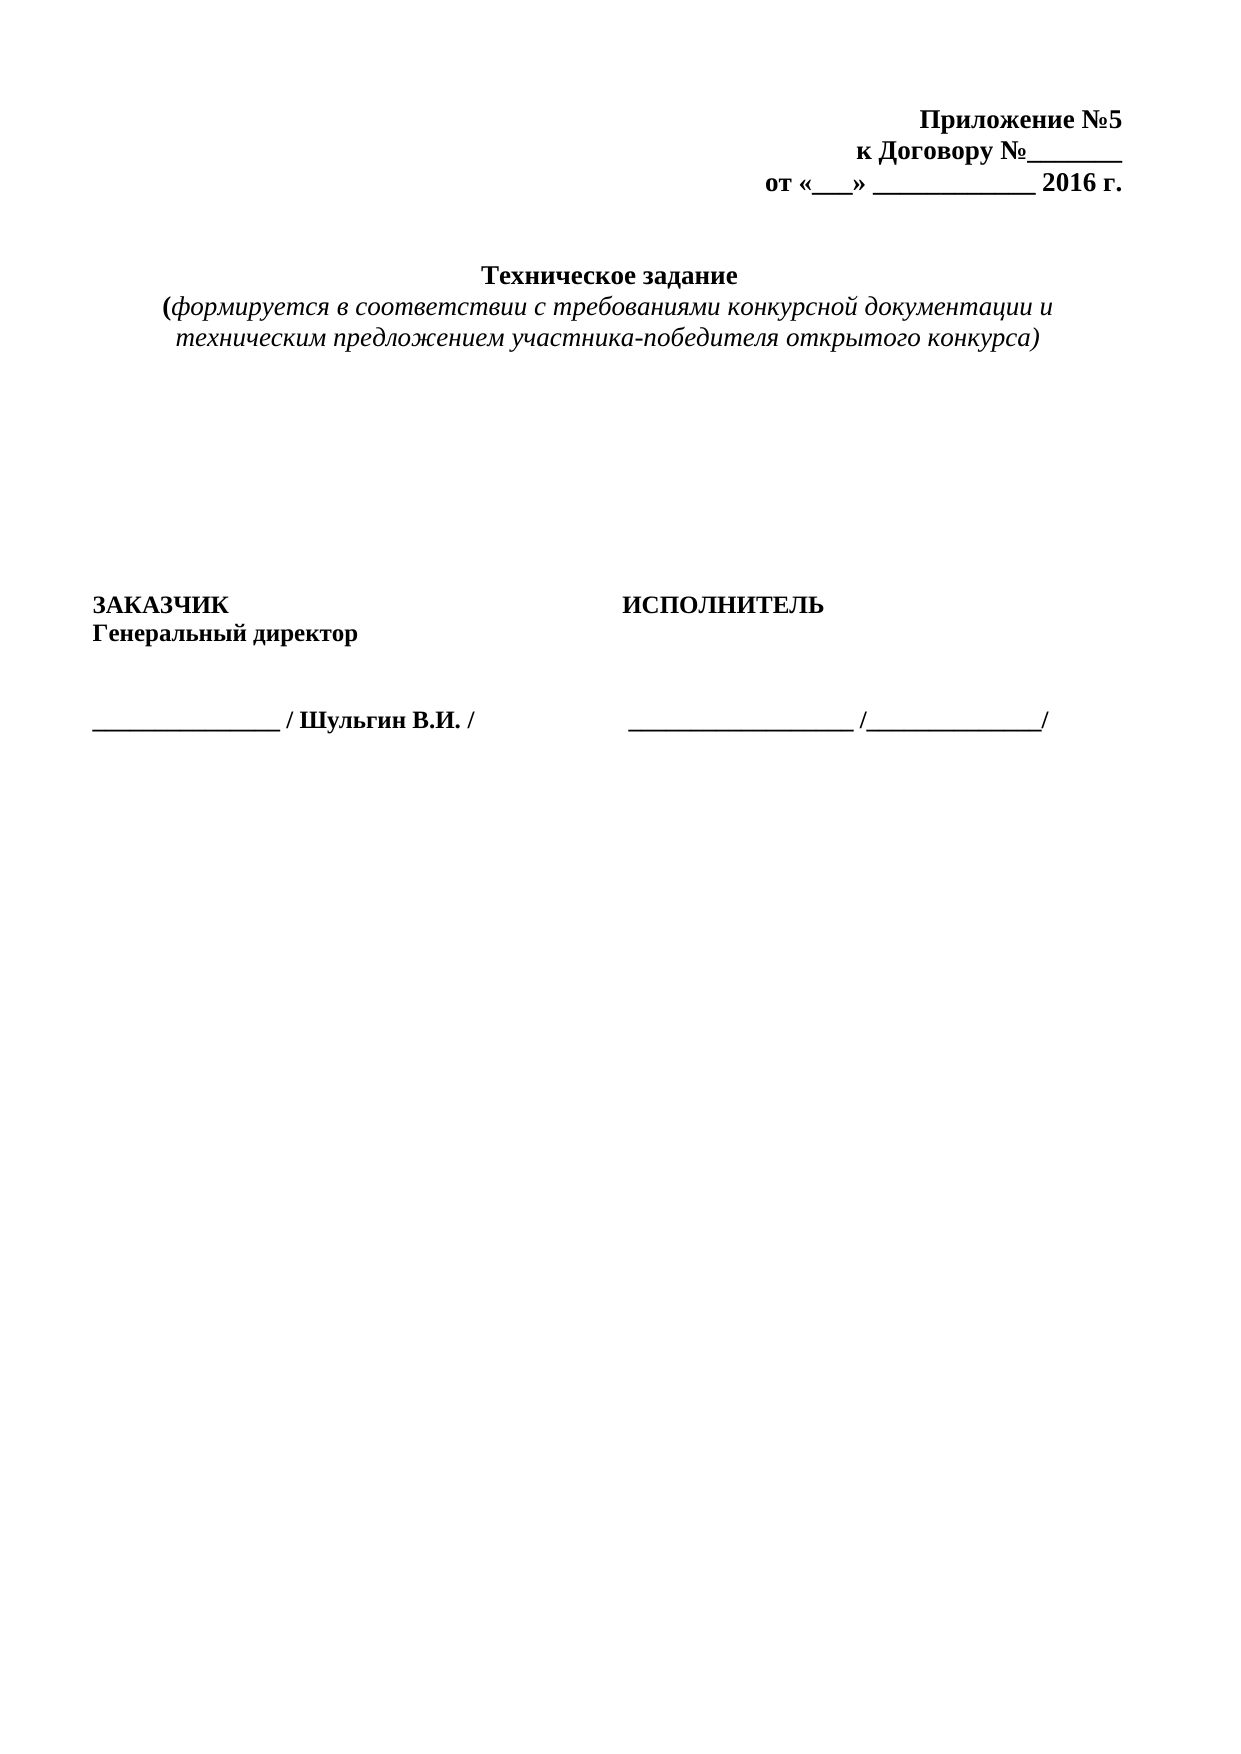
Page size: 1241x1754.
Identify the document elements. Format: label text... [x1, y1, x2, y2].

text (формируется в соответствии с требованиями конкурсной документации и техническим предложением участника-победителя открытого конкурса) [96, 290, 1122, 352]
table_header ИСПОЛНИТЕЛЬ __________________ /______________/ [611, 532, 1137, 733]
table_header ЗАКАЗЧИК Генеральный директор _______________ / Шульгин В.И. / [81, 532, 611, 733]
text от «___» ____________ 2016 г. [96, 166, 1122, 197]
text Техническое задание [96, 259, 1122, 290]
text Приложение №5 [96, 103, 1122, 134]
text к Договору №_______ [96, 134, 1122, 166]
